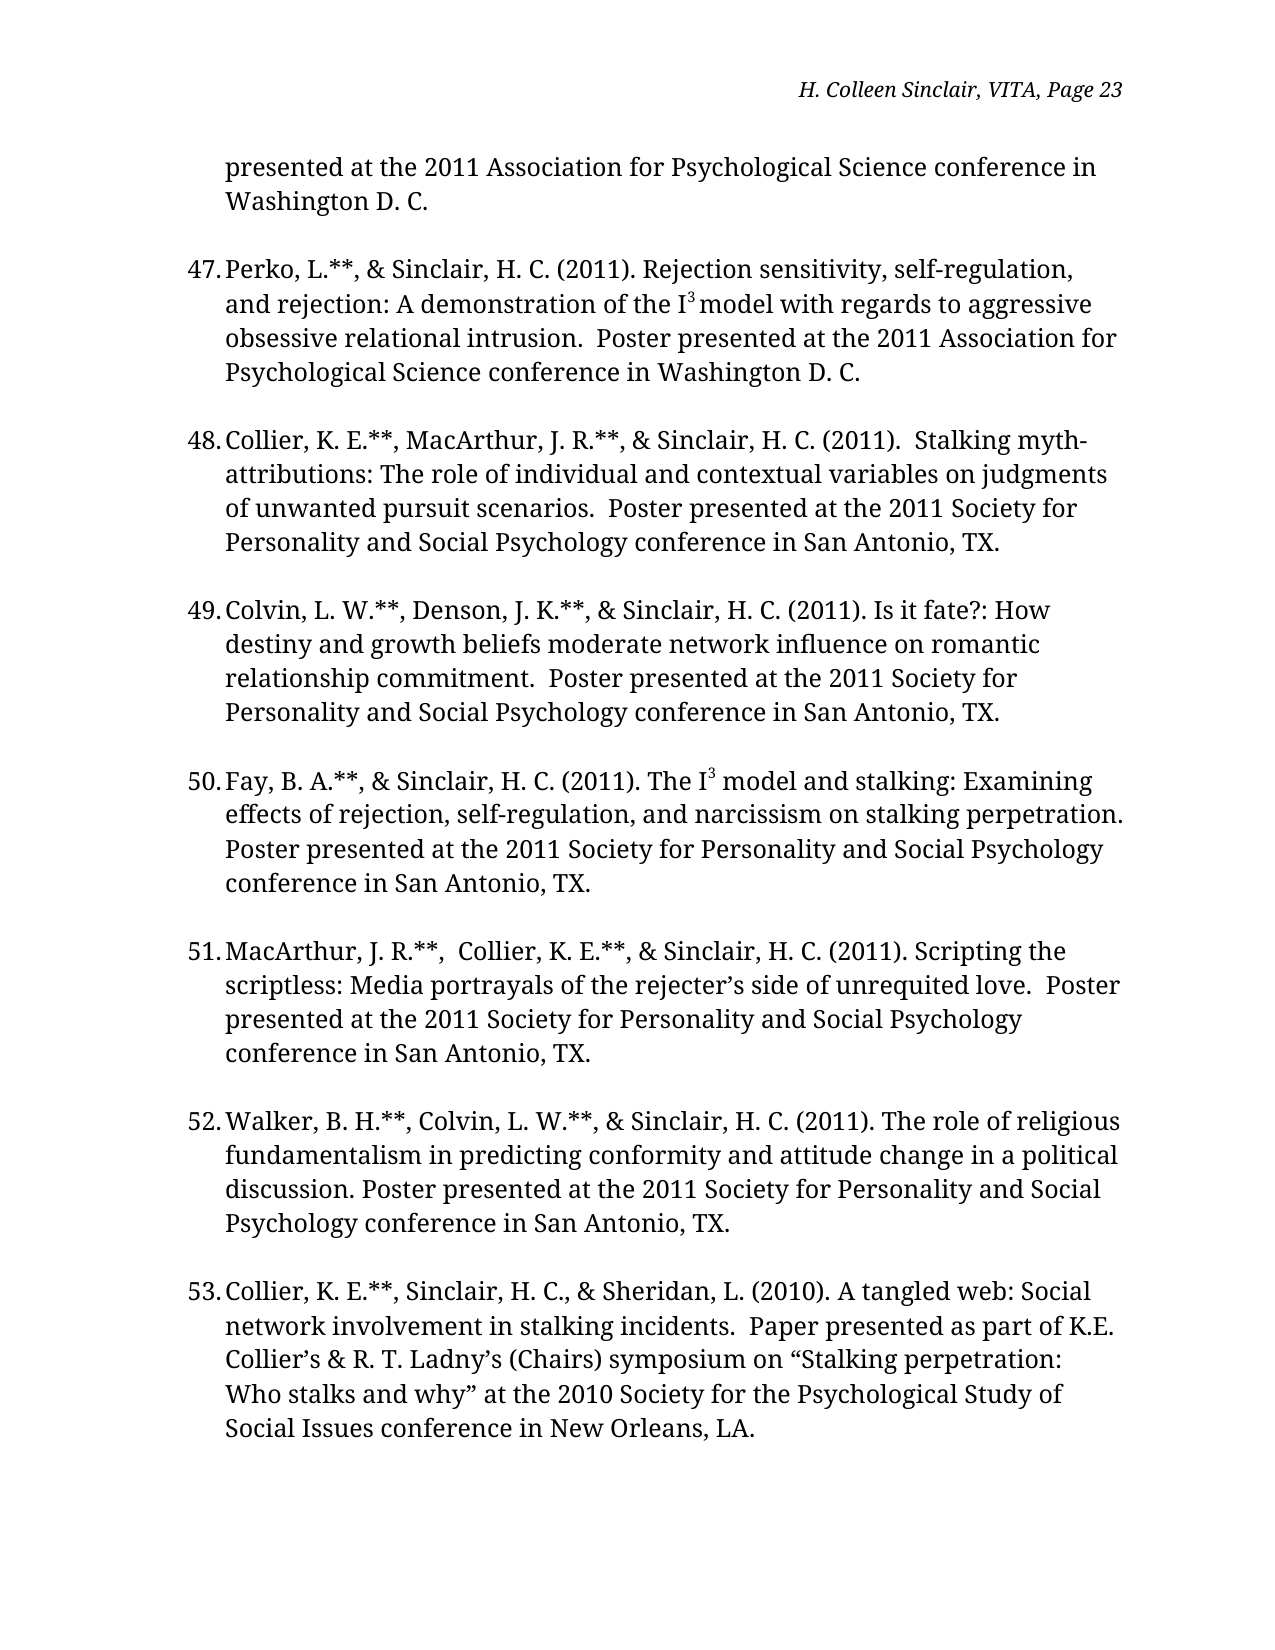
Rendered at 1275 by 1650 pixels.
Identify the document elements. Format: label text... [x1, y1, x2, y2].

list Perko, L.**, & Sinclair, H. C. (2011). Rejection sensitivity, self-regulation, and rejection: A demonstration of the I3 model with regards to aggressive obsessive relational intrusion. Poster presented at the 2011 Association for Psychological Science conference in Washington D. C. [187, 252, 1125, 388]
list Fay, B. A.**, & Sinclair, H. C. (2011). The I3 model and stalking: Examining effects of rejection, self-regulation, and narcissism on stalking perpetration. Poster presented at the 2011 Society for Personality and Social Psychology conference in San Antonio, TX. [187, 763, 1125, 899]
list Collier, K. E.**, Sinclair, H. C., & Sheridan, L. (2010). A tangled web: Social network involvement in stalking incidents. Paper presented as part of K.E. Collier’s & R. T. Ladny’s (Chairs) symposium on “Stalking perpetration: Who stalks and why” at the 2010 Society for the Psychological Study of Social Issues conference in New Orleans, LA. [187, 1274, 1125, 1444]
list Collier, K. E.**, MacArthur, J. R.**, & Sinclair, H. C. (2011). Stalking myth-attributions: The role of individual and contextual variables on judgments of unwanted pursuit scenarios. Poster presented at the 2011 Society for Personality and Social Psychology conference in San Antonio, TX. [187, 422, 1125, 559]
list Walker, B. H.**, Colvin, L. W.**, & Sinclair, H. C. (2011). The role of religious fundamentalism in predicting conformity and attitude change in a political discussion. Poster presented at the 2011 Society for Personality and Social Psychology conference in San Antonio, TX. [187, 1104, 1125, 1240]
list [187, 150, 1125, 218]
list Colvin, L. W.**, Denson, J. K.**, & Sinclair, H. C. (2011). Is it fate?: How destiny and growth beliefs moderate network influence on romantic relationship commitment. Poster presented at the 2011 Society for Personality and Social Psychology conference in San Antonio, TX. [187, 593, 1125, 729]
list MacArthur, J. R.**, Collier, K. E.**, & Sinclair, H. C. (2011). Scripting the scriptless: Media portrayals of the rejecter’s side of unrequited love. Poster presented at the 2011 Society for Personality and Social Psychology conference in San Antonio, TX. [187, 933, 1125, 1070]
